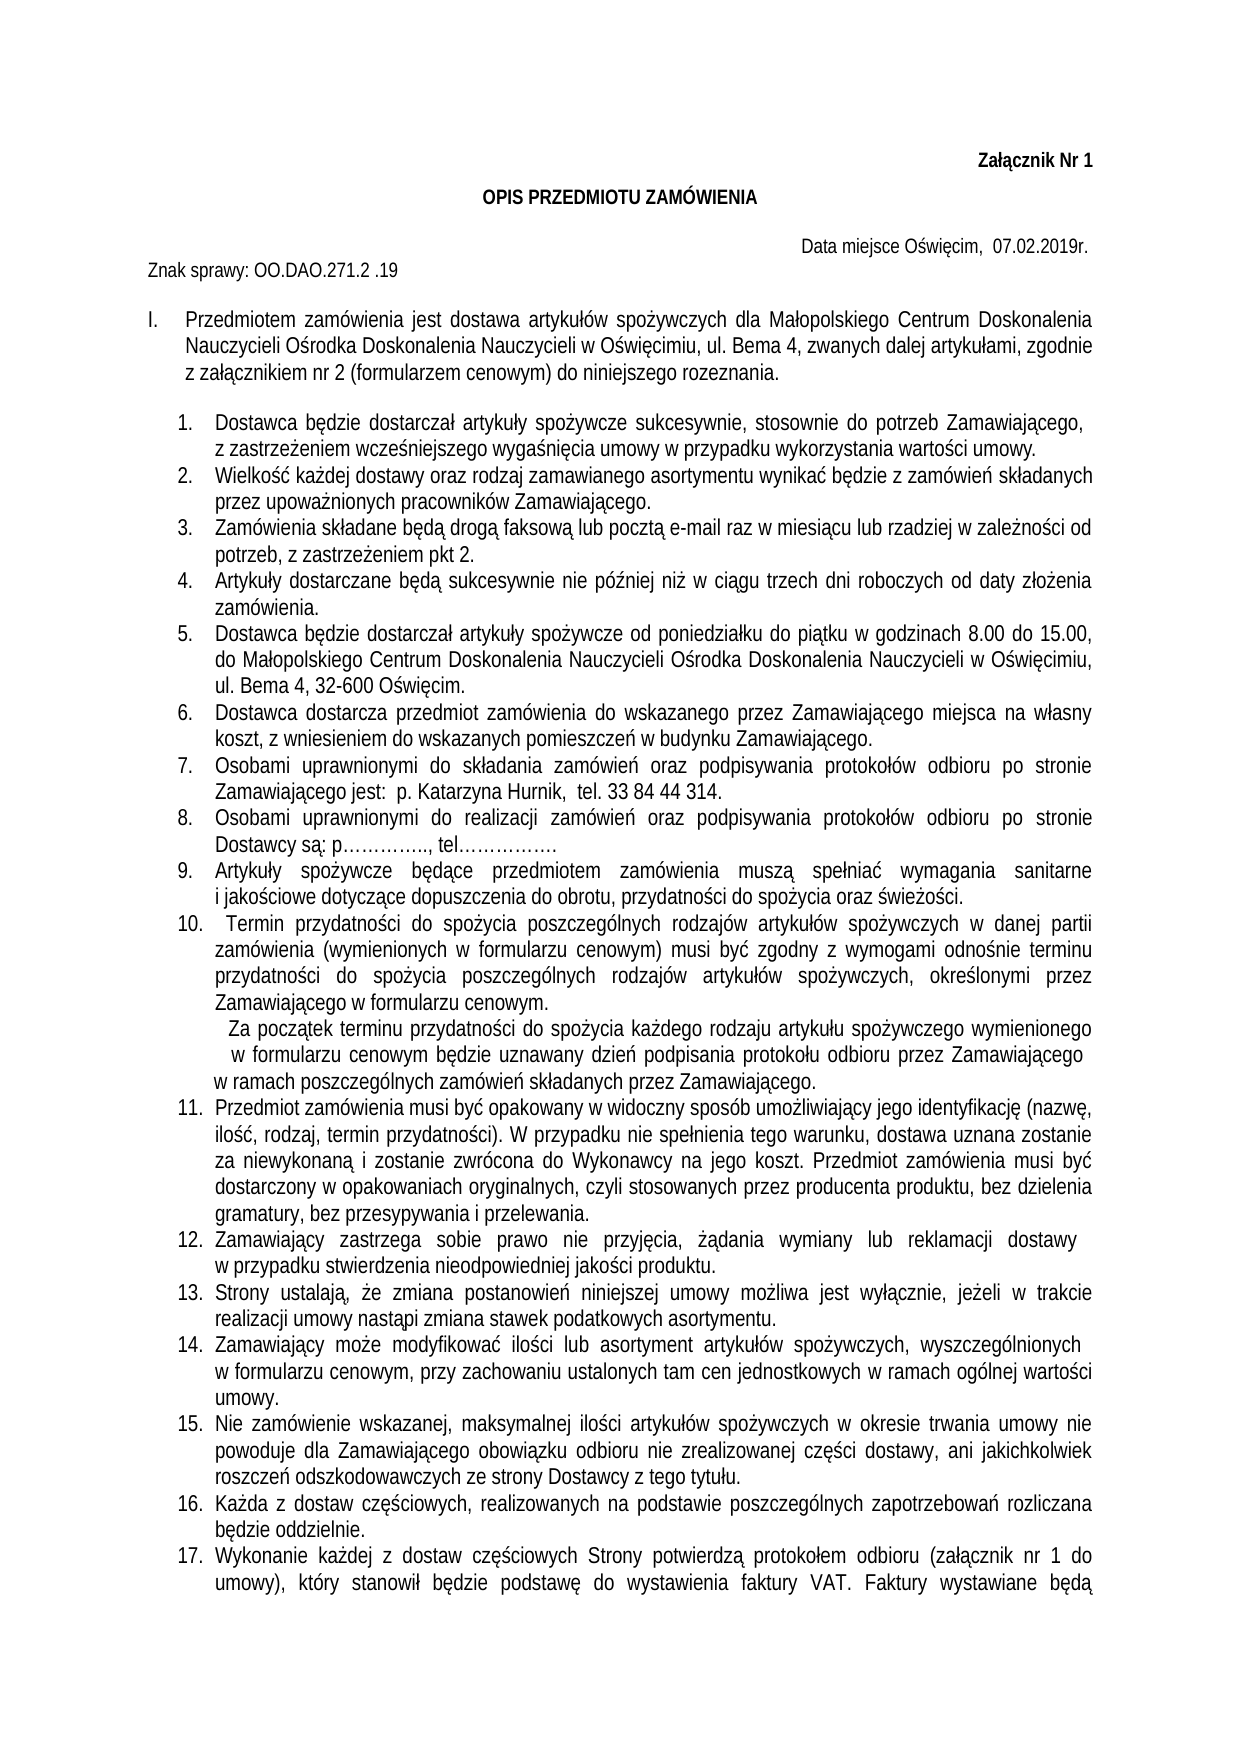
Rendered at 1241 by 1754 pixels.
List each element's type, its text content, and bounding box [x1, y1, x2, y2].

list Każda z dostaw częściowych, realizowanych na podstawie poszczególnych zapotrzebowań rozliczana będzie oddzielnie. [177, 1489, 1093, 1542]
list Wielkość każdej dostawy oraz rodzaj zamawianego asortymentu wynikać będzie z zamówień składanych przez upoważnionych pracowników Zamawiającego. [177, 462, 1093, 514]
list Zamówienia składane będą drogą faksową lub pocztą e-mail raz w miesiącu lub rzadziej w zależności od potrzeb, z zastrzeżeniem pkt 2. [177, 514, 1093, 567]
list Osobami uprawnionymi do składania zamówień oraz podpisywania protokołów odbioru po stronie Zamawiającego jest: p. Katarzyna Hurnik, tel. 33 84 44 314. [177, 752, 1093, 804]
list Artykuły spożywcze będące przedmiotem zamówienia muszą spełniać wymagania sanitarne i jakościowe dotyczące dopuszczenia do obrotu, przydatności do spożycia oraz świeżości. [177, 857, 1093, 910]
list Nie zamówienie wskazanej, maksymalnej ilości artykułów spożywczych w okresie trwania umowy nie powoduje dla Zamawiającego obowiązku odbioru nie zrealizowanej części dostawy, ani jakichkolwiek roszczeń odszkodowawczych ze strony Dostawcy z tego tytułu. [177, 1410, 1093, 1489]
list Przedmiotem zamówienia jest dostawa artykułów spożywczych dla Małopolskiego Centrum Doskonalenia Nauczycieli Ośrodka Doskonalenia Nauczycieli w Oświęcimiu, ul. Bema 4, zwanych dalej artykułami, zgodnie z załącznikiem nr 2 (formularzem cenowym) do niniejszego rozeznania. [148, 306, 1093, 385]
list Dostawca dostarcza przedmiot zamówienia do wskazanego przez Zamawiającego miejsca na własny koszt, z wniesieniem do wskazanych pomieszczeń w budynku Zamawiającego. [177, 699, 1093, 752]
list Termin przydatności do spożycia poszczególnych rodzajów artykułów spożywczych w danej partii zamówienia (wymienionych w formularzu cenowym) musi być zgodny z wymogami odnośnie terminu przydatności do spożycia poszczególnych rodzajów artykułów spożywczych, określonymi przez Zamawiającego w formularzu cenowym. [177, 910, 1093, 1015]
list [177, 1542, 1093, 1595]
list Strony ustalają, że zmiana postanowień niniejszej umowy możliwa jest wyłącznie, jeżeli w trakcie realizacji umowy nastąpi zmiana stawek podatkowych asortymentu. [177, 1279, 1093, 1331]
list Zamawiający może modyfikować ilości lub asortyment artykułów spożywczych, wyszczególnionych w formularzu cenowym, przy zachowaniu ustalonych tam cen jednostkowych w ramach ogólnej wartości umowy. [177, 1331, 1093, 1410]
text Znak sprawy: OO.DAO.271.2 .19 [148, 258, 1093, 282]
text Załącznik Nr 1 [148, 148, 1093, 172]
list Przedmiot zamówienia musi być opakowany w widoczny sposób umożliwiający jego identyfikację (nazwę, ilość, rodzaj, termin przydatności). W przypadku nie spełnienia tego warunku, dostawa uznana zostanie za niewykonaną i zostanie zwrócona do Wykonawcy na jego koszt. Przedmiot zamówienia musi być dostarczony w opakowaniach oryginalnych, czyli stosowanych przez producenta produktu, bez dzielenia gramatury, bez przesypywania i przelewania. [177, 1094, 1093, 1226]
text Data miejsce Oświęcim, 07.02.2019r. [738, 234, 1093, 258]
text Za początek terminu przydatności do spożycia każdego rodzaju artykułu spożywczego wymienionego w formularzu cenowym będzie uznawany dzień podpisania protokołu odbioru przez Zamawiającego w ramach poszczególnych zamówień składanych przez Zamawiającego. [177, 1015, 1093, 1094]
list Zamawiający zastrzega sobie prawo nie przyjęcia, żądania wymiany lub reklamacji dostawy w przypadku stwierdzenia nieodpowiedniej jakości produktu. [177, 1226, 1093, 1279]
list Artykuły dostarczane będą sukcesywnie nie później niż w ciągu trzech dni roboczych od daty złożenia zamówienia. [177, 567, 1093, 620]
list Dostawca będzie dostarczał artykuły spożywcze od poniedziałku do piątku w godzinach 8.00 do 15.00, do Małopolskiego Centrum Doskonalenia Nauczycieli Ośrodka Doskonalenia Nauczycieli w Oświęcimiu, ul. Bema 4, 32-600 Oświęcim. [177, 620, 1093, 699]
list Dostawca będzie dostarczał artykuły spożywcze sukcesywnie, stosownie do potrzeb Zamawiającego, z zastrzeżeniem wcześniejszego wygaśnięcia umowy w przypadku wykorzystania wartości umowy. [177, 409, 1093, 462]
text OPIS PRZEDMIOTU ZAMÓWIENIA [148, 184, 1093, 209]
list Osobami uprawnionymi do realizacji zamówień oraz podpisywania protokołów odbioru po stronie Dostawcy są: p………….., tel……………. [177, 804, 1093, 857]
